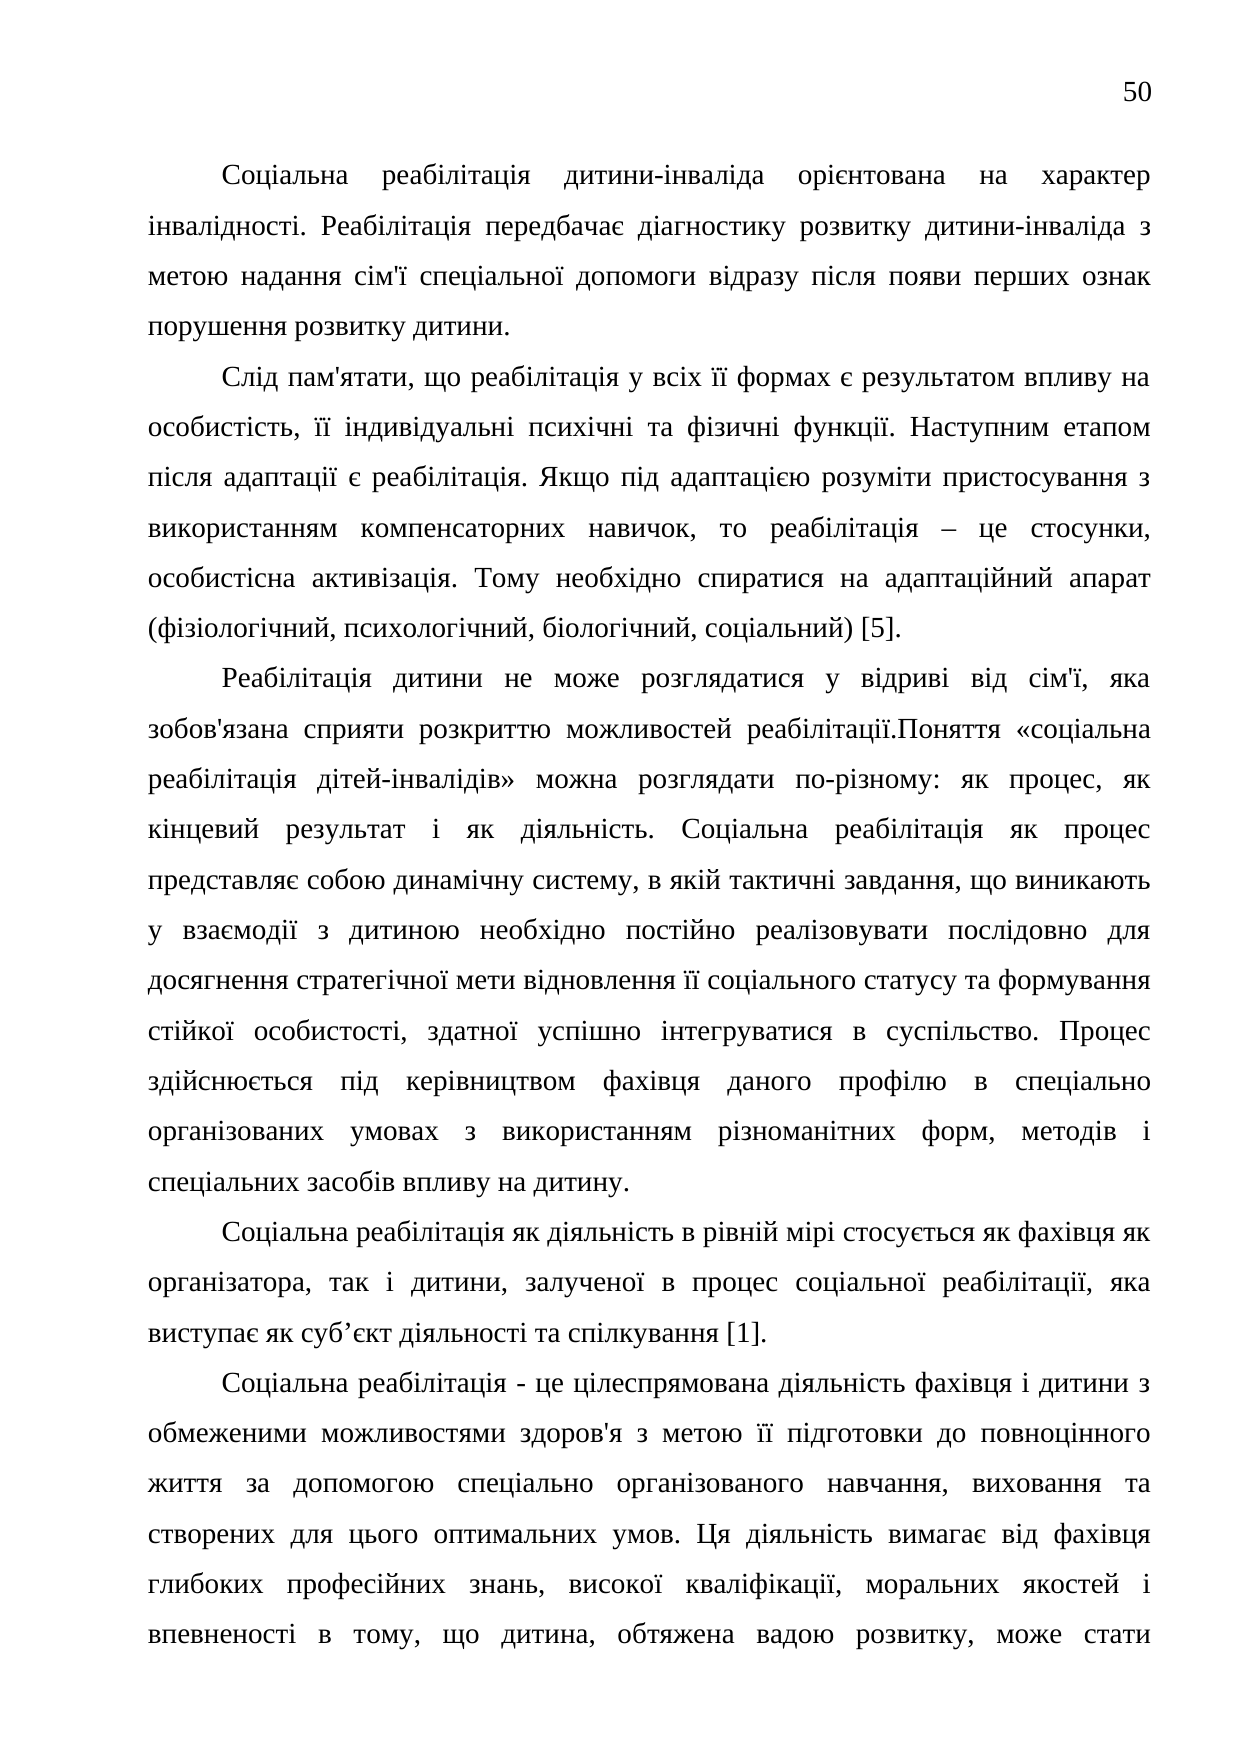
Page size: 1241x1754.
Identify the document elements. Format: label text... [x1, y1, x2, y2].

text Соціальна реабілітація дитини-інваліда орієнтована на характер інвалідності. Реабілітація передбачає діагностику розвитку дитини-інваліда з метою надання сім'ї спеціальної допомоги відразу після появи перших ознак порушення розвитку дитини. [148, 157, 1152, 342]
text Реабілітація дитини не може розглядатися у відриві від сім'ї, яка зобов'язана сприяти розкриттю можливостей реабілітації.Поняття «соціальна реабілітація дітей-інвалідів» можна розглядати по-різному: як процес, як кінцевий результат і як діяльність. Соціальна реабілітація як процес представляє собою динамічну систему, в якій тактичні завдання, що виникають у взаємодії з дитиною необхідно постійно реалізовувати послідовно для досягнення стратегічної мети відновлення її соціального статусу та формування стійкої особистості, здатної успішно інтегруватися в суспільство. Процес здійснюється під керівництвом фахівця даного профілю в спеціально організованих умовах з використанням різноманітних форм, методів і спеціальних засобів впливу на дитину. [148, 661, 1152, 1197]
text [148, 1365, 1152, 1650]
text Слід пам'ятати, що реабілітація у всіх її формах є результатом впливу на особистість, її індивідуальні психічні та фізичні функції. Наступним етапом після адаптації є реабілітація. Якщо під адаптацією розуміти пристосування з використанням компенсаторних навичок, то реабілітація – це стосунки, особистісна активізація. Тому необхідно спиратися на адаптаційний апарат (фізіологічний, психологічний, біологічний, соціальний) [5]. [148, 359, 1152, 644]
text Соціальна реабілітація як діяльність в рівній мірі стосується як фахівця як організатора, так і дитини, залученої в процес соціальної реабілітації, яка виступає як суб’єкт діяльності та спілкування [1]. [148, 1214, 1152, 1348]
